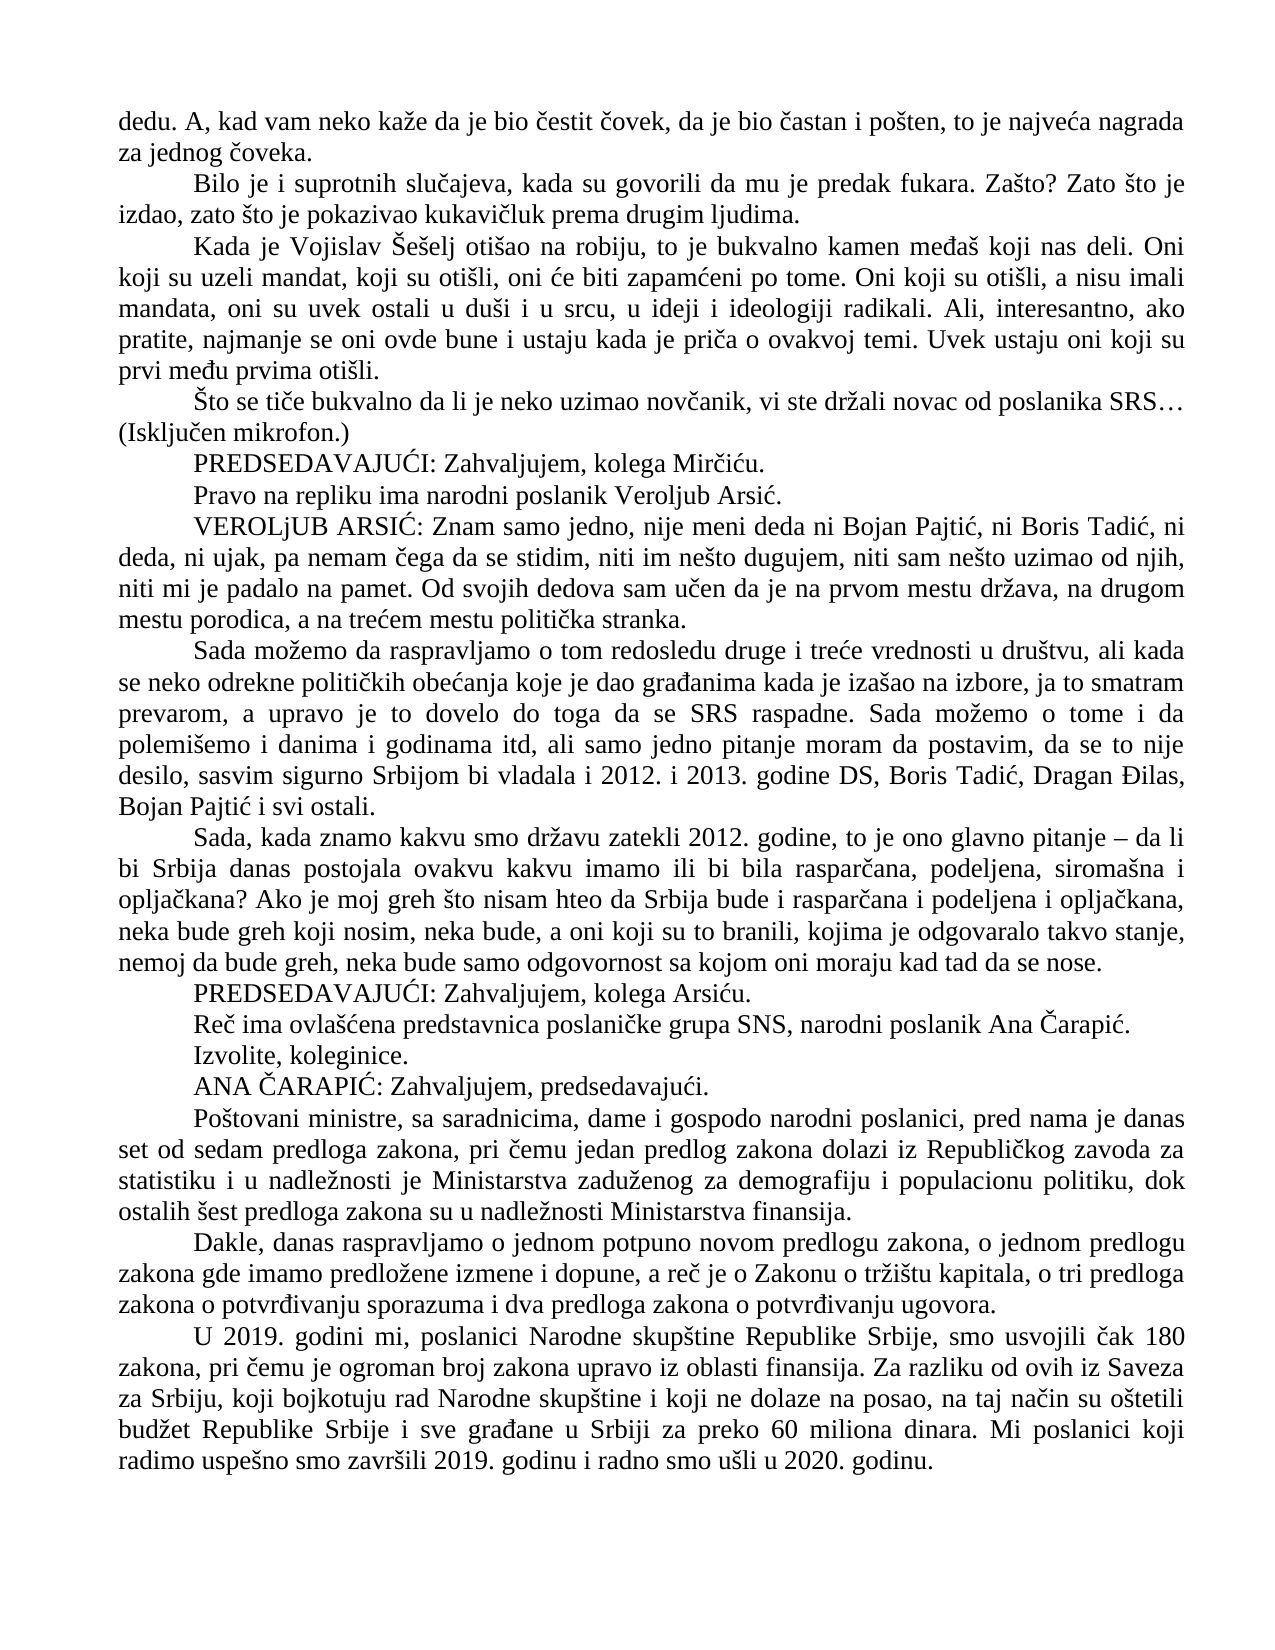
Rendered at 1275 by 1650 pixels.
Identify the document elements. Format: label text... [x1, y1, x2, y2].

text VEROLjUB ARSIĆ: Znam samo jedno, nije meni deda ni Bojan Pajtić, ni Boris Tadić, ni deda, ni ujak, pa nemam čega da se stidim, niti im nešto dugujem, niti sam nešto uzimao od njih, niti mi je padalo na pamet. Od svojih dedova sam učen da je na prvom mestu država, na drugom mestu porodica, a na trećem mestu politička stranka. [118, 510, 1186, 634]
text Sada, kada znamo kakvu smo državu zatekli 2012. godine, to je ono glavno pitanje – da li bi Srbija danas postojala ovakvu kakvu imamo ili bi bila rasparčana, podeljena, siromašna i opljačkana? Ako je moj greh što nisam hteo da Srbija bude i rasparčana i podeljena i opljačkana, neka bude greh koji nosim, neka bude, a oni koji su to branili, kojima je odgovaralo takvo stanje, nemoj da bude greh, neka bude samo odgovornost sa kojom oni moraju kad tad da se nose. [118, 821, 1186, 977]
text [118, 105, 1186, 167]
text Poštovani ministre, sa saradnicima, dame i gospodo narodni poslanici, pred nama je danas set od sedam predloga zakona, pri čemu jedan predlog zakona dolazi iz Republičkog zavoda za statistiku i u nadležnosti je Ministarstva zaduženog za demografiju i populacionu politiku, dok ostalih šest predloga zakona su u nadležnosti Ministarstva finansija. [118, 1102, 1186, 1226]
text Sada možemo da raspravljamo o tom redosledu druge i treće vrednosti u društvu, ali kada se neko odrekne političkih obećanja koje je dao građanima kada je izašao na izbore, ja to smatram prevarom, a upravo je to dovelo do toga da se SRS raspadne. Sada možemo o tome i da polemišemo i danima i godinama itd, ali samo jedno pitanje moram da postavim, da se to nije desilo, sasvim sigurno Srbijom bi vladala i 2012. i 2013. godine DS, Boris Tadić, Dragan Đilas, Bojan Pajtić i svi ostali. [118, 634, 1186, 821]
text Bilo je i suprotnih slučajeva, kada su govorili da mu je predak fukara. Zašto? Zato što je izdao, zato što je pokazivao kukavičluk prema drugim ljudima. [118, 167, 1186, 229]
text PREDSEDAVAJUĆI: Zahvaljujem, kolega Arsiću. [118, 977, 1186, 1008]
text PREDSEDAVAJUĆI: Zahvaljujem, kolega Mirčiću. [118, 448, 1186, 479]
text Reč ima ovlašćena predstavnica poslaničke grupa SNS, narodni poslanik Ana Čarapić. [118, 1008, 1186, 1039]
text Pravo na repliku ima narodni poslanik Veroljub Arsić. [118, 479, 1186, 510]
text Dakle, danas raspravljamo o jednom potpuno novom predlogu zakona, o jednom predlogu zakona gde imamo predložene izmene i dopune, a reč je o Zakonu o tržištu kapitala, o tri predloga zakona o potvrđivanju sporazuma i dva predloga zakona o potvrđivanju ugovora. [118, 1226, 1186, 1320]
text U 2019. godini mi, poslanici Narodne skupštine Republike Srbije, smo usvojili čak 180 zakona, pri čemu je ogroman broj zakona upravo iz oblasti finansija. Za razliku od ovih iz Saveza za Srbiju, koji bojkotuju rad Narodne skupštine i koji ne dolaze na posao, na taj način su oštetili budžet Republike Srbije i sve građane u Srbiji za preko 60 miliona dinara. Mi poslanici koji radimo uspešno smo završili 2019. godinu i radno smo ušli u 2020. godinu. [118, 1320, 1186, 1475]
text ANA ČARAPIĆ: Zahvaljujem, predsedavajući. [118, 1071, 1186, 1102]
text Izvolite, koleginice. [118, 1039, 1186, 1071]
text Što se tiče bukvalno da li je neko uzimao novčanik, vi ste držali novac od poslanika SRS… (Isključen mikrofon.) [118, 385, 1186, 448]
text Kada je Vojislav Šešelj otišao na robiju, to je bukvalno kamen međaš koji nas deli. Oni koji su uzeli mandat, koji su otišli, oni će biti zapamćeni po tome. Oni koji su otišli, a nisu imali mandata, oni su uvek ostali u duši i u srcu, u ideji i ideologiji radikali. Ali, interesantno, ako pratite, najmanje se oni ovde bune i ustaju kada je priča o ovakvoj temi. Uvek ustaju oni koji su prvi među prvima otišli. [118, 229, 1186, 385]
